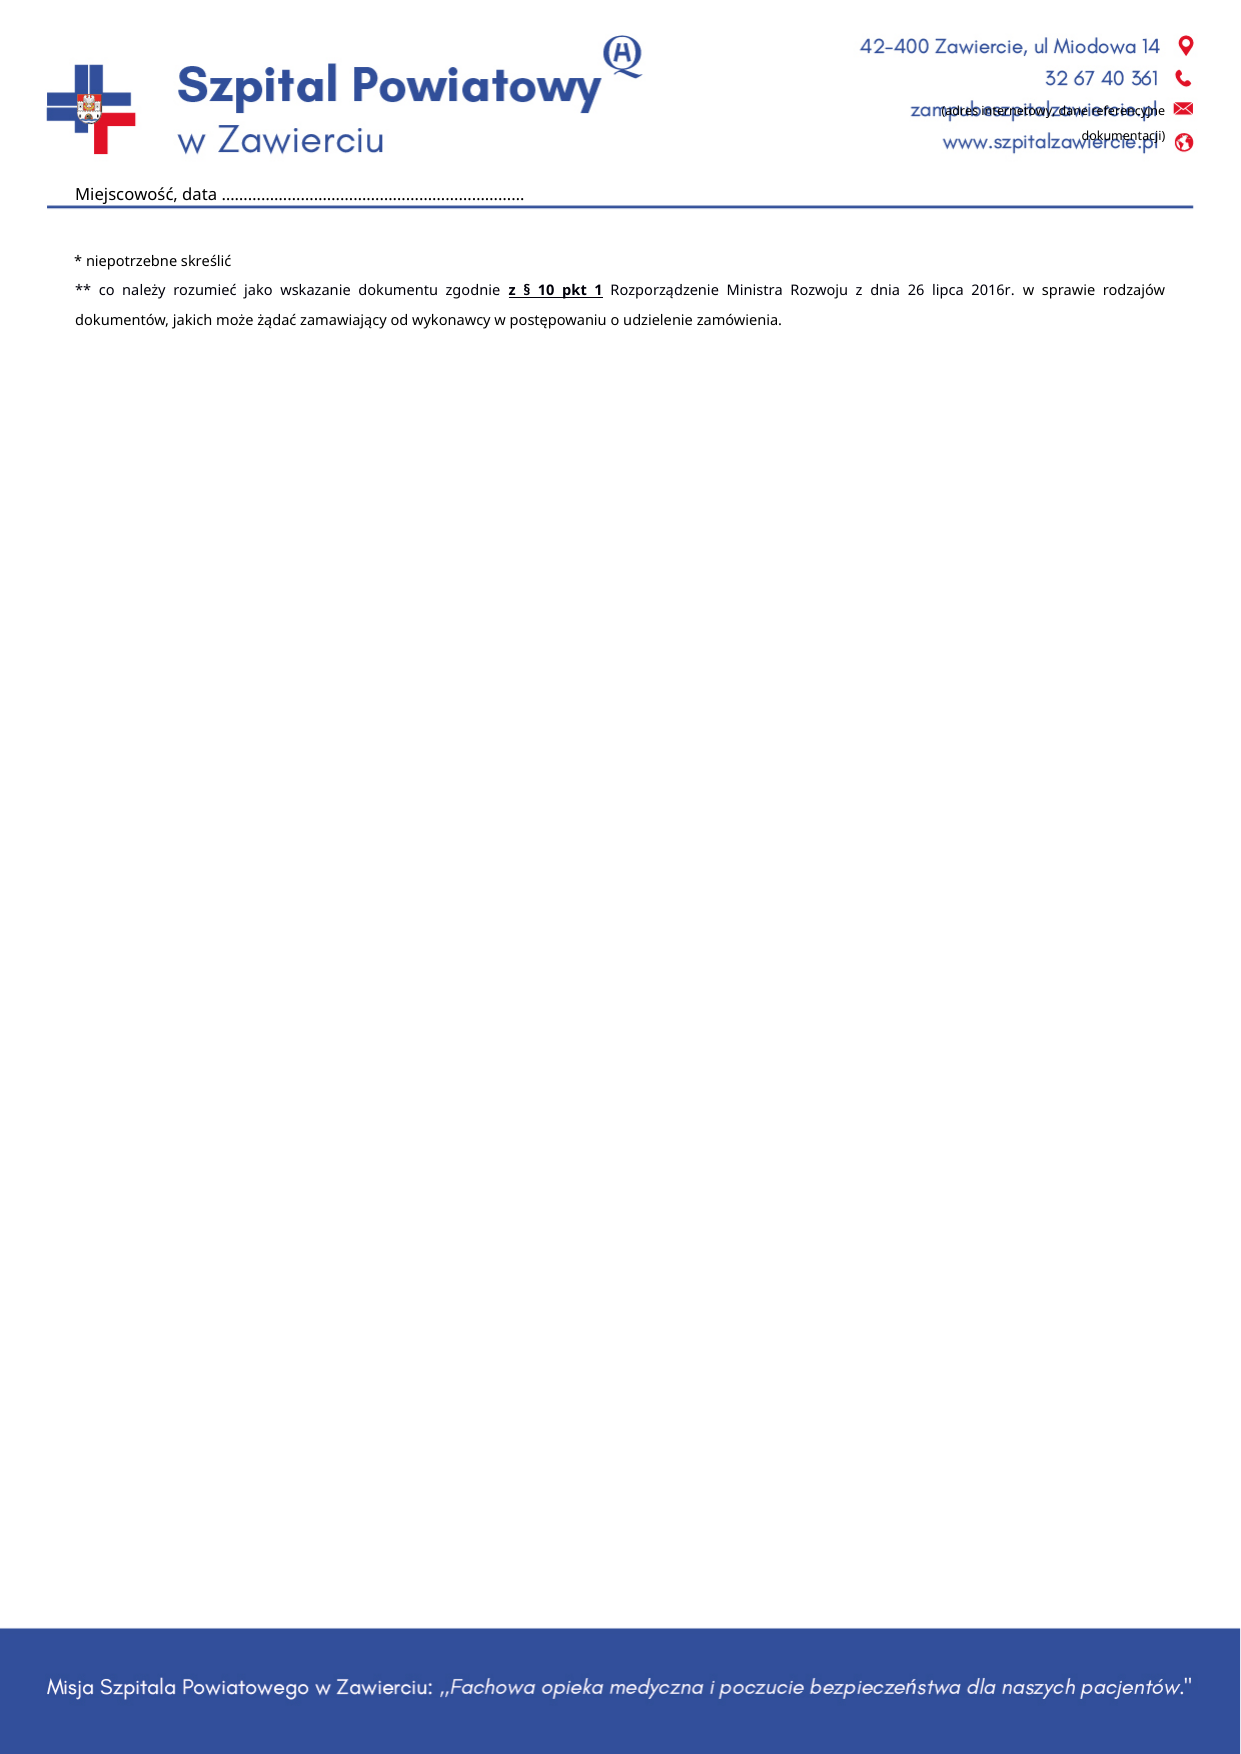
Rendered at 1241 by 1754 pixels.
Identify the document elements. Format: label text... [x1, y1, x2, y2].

text Miejscowość, data …………………………………………………………… [75, 182, 1165, 205]
text ** co należy rozumieć jako wskazanie dokumentu zgodnie z § 10 pkt 1 Rozporządzenie Ministra Rozwoju z dnia 26 lipca 2016r. w sprawie rodzajów dokumentów, jakich może żądać zamawiający od wykonawcy w postępowaniu o udzielenie zamówienia. [75, 280, 1165, 330]
picture [0, 0, 1241, 1754]
text * niepotrzebne skreślić [74, 250, 1165, 270]
text (adres internetowy, dane referencyjne dokumentacji) [75, 102, 1165, 144]
